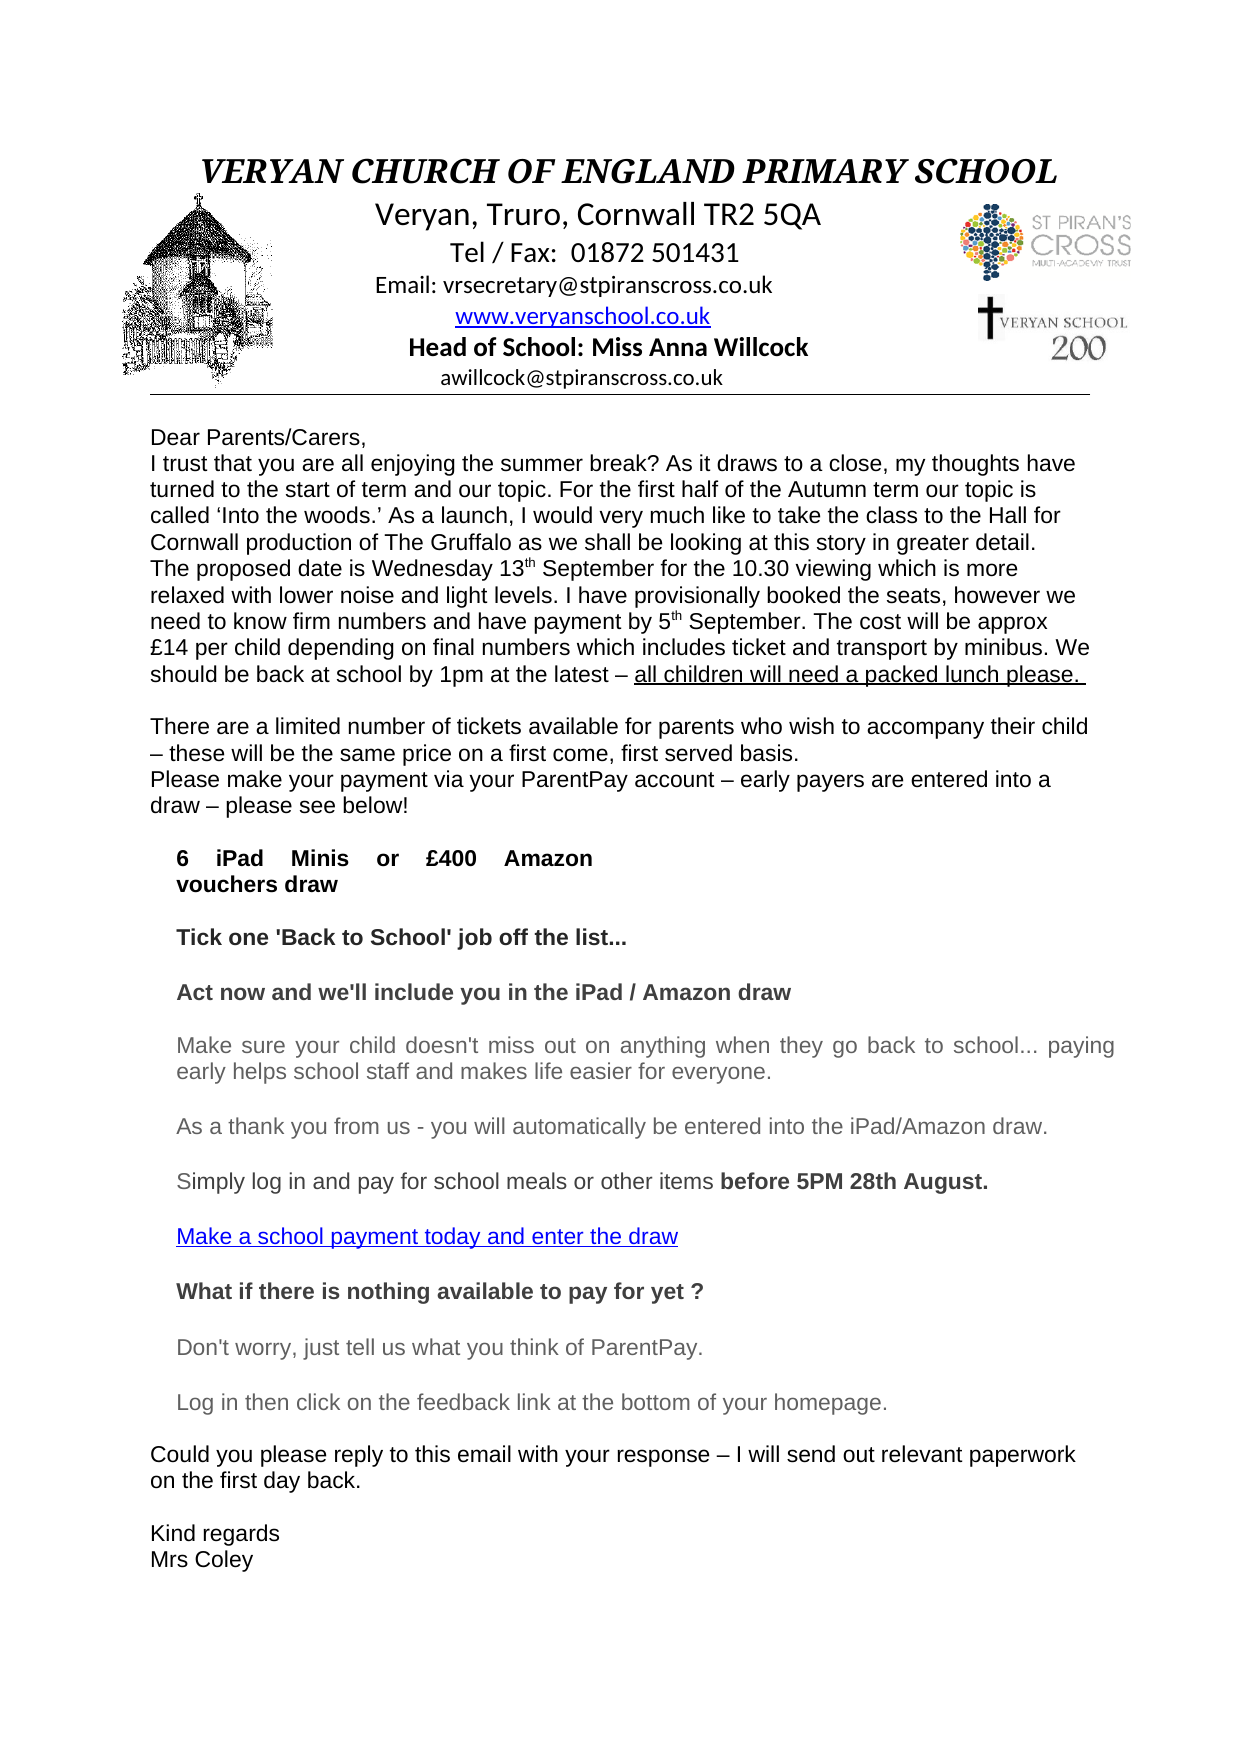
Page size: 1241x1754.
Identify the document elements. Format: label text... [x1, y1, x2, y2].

text The proposed date is Wednesday 13th September for the 10.30 viewing which is more relaxed with lower noise and light levels. I have provisionally booked the seats, however we need to know firm numbers and have payment by 5th September. The cost will be approx £14 per child depending on final numbers which includes ticket and transport by minibus. We should be back at school by 1pm at the latest – all children will need a packed lunch please. [150, 555, 1090, 687]
text VERYAN CHURCH OF ENGLAND PRIMARY SCHOOL [150, 148, 1090, 193]
text Mrs Coley [150, 1546, 1090, 1573]
text There are a limited number of tickets available for parents who wish to accompany their child – these will be the same price on a first come, first served basis. [150, 713, 1090, 766]
text Tel / Fax: 01872 501431 [150, 234, 960, 269]
text Head of School: Miss Anna Willcock [150, 331, 976, 363]
picture [960, 204, 1131, 281]
text Veryan, Truro, Cornwall TR2 5QA [150, 193, 1090, 234]
table_header [150, 819, 1142, 924]
text awillcock@stpiranscross.co.uk [150, 363, 1090, 394]
text I trust that you are all enjoying the summer break? As it draws to a close, my thoughts have turned to the start of term and our topic. For the first half of the Autumn term our topic is called ‘Into the woods.’ As a launch, I would very much like to take the class to the Hall for Cornwall production of The Gruffalo as we shall be looking at this story in greater detail. [150, 450, 1090, 555]
text Please make your payment via your ParentPay account – early payers are entered into a draw – please see below! [150, 766, 1090, 819]
table_header [150, 924, 1142, 1441]
text Email: vrsecretary@stpiranscross.co.uk [150, 269, 1090, 300]
text Could you please reply to this email with your response – I will send out relevant paperwork on the first day back. [150, 1441, 1090, 1494]
text Kind regards [150, 1520, 1090, 1546]
text www.veryanschool.co.uk [150, 300, 976, 331]
picture [121, 187, 150, 392]
text Dear Parents/Carers, [150, 423, 1090, 450]
picture [976, 294, 1130, 363]
